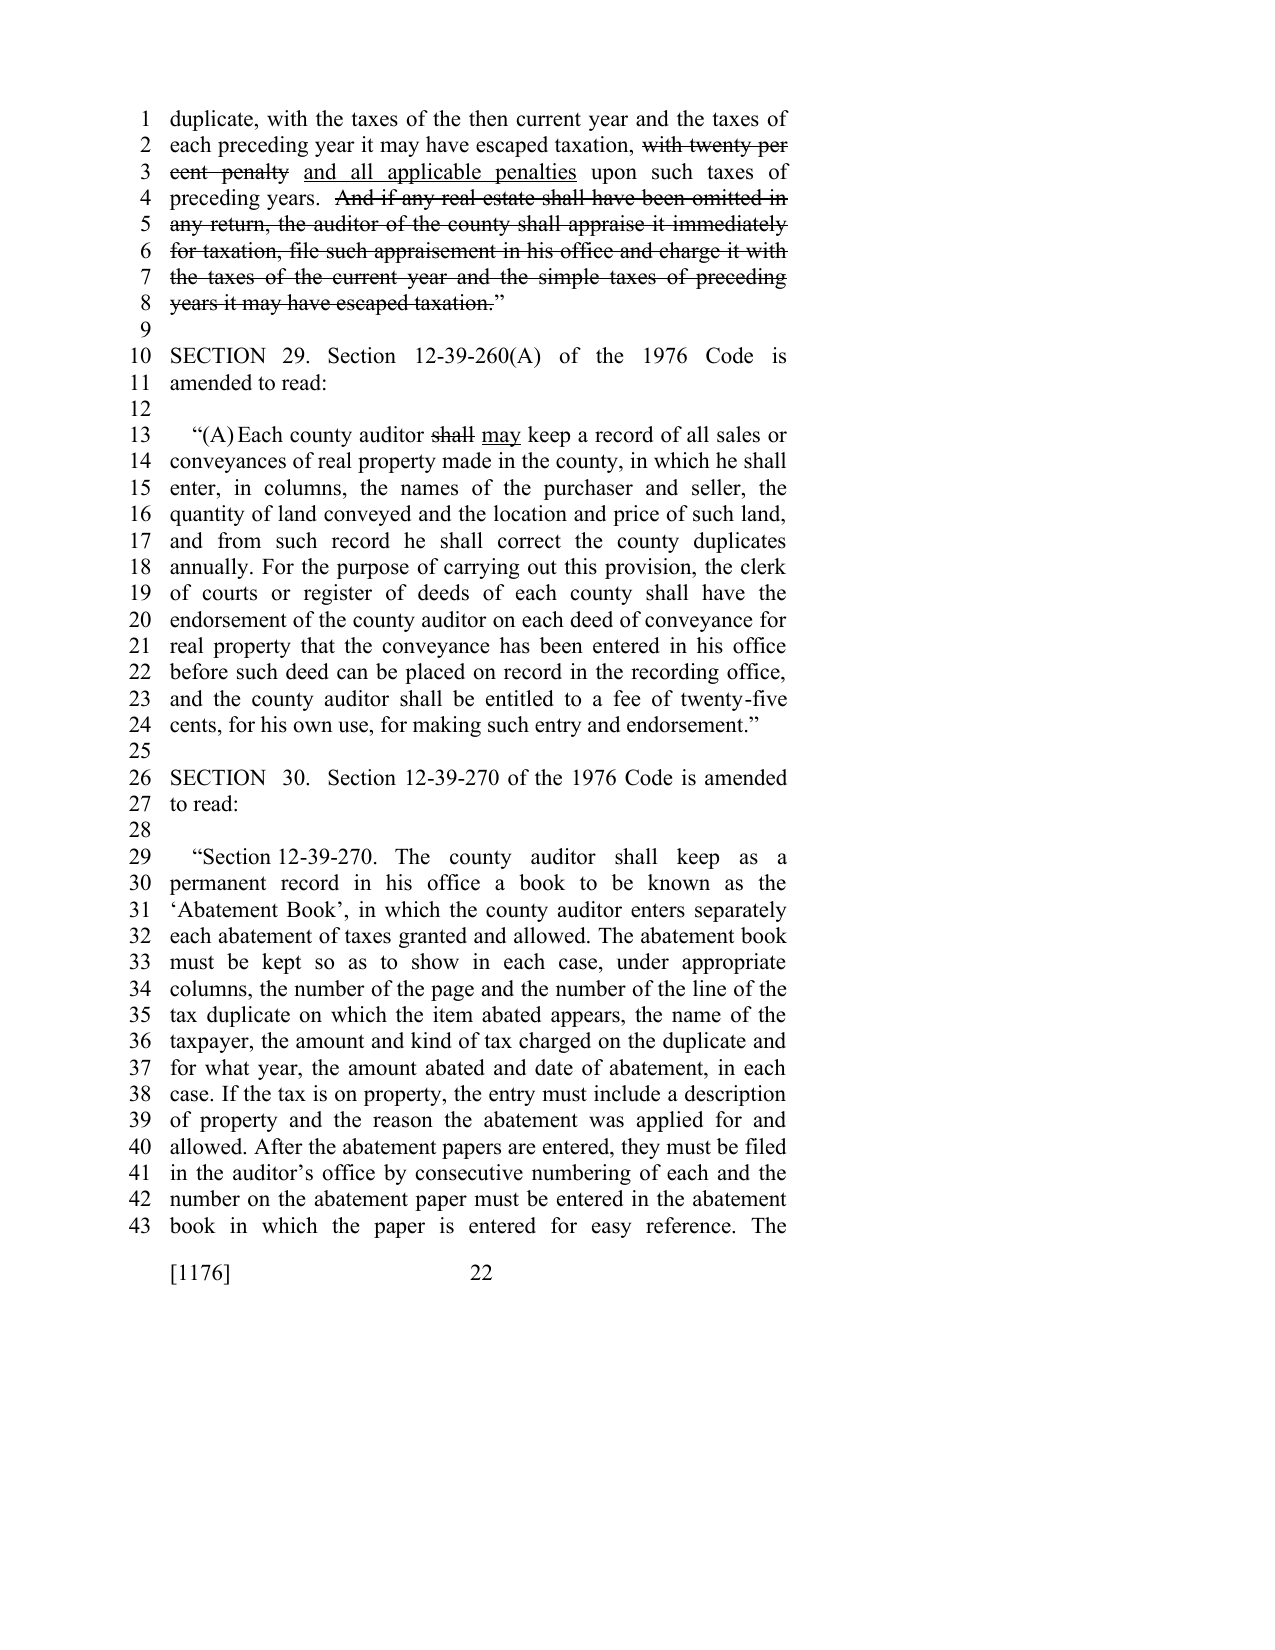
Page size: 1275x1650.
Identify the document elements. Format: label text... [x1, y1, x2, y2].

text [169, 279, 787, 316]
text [169, 105, 787, 225]
text “(A) Each county auditor shall may keep a record of all sales or conveyances of real property made in the county, in which he shall enter, in columns, the names of the purchaser and seller, the quantity of land conveyed and the location and price of such land, and from such record he shall correct the county duplicates annually. For the purpose of carrying out this provision, the clerk of courts or register of deeds of each county shall have the endorsement of the county auditor on each deed of conveyance for real property that the conveyance has been entered in his office before such deed can be placed on record in the recording office, and the county auditor shall be entitled to a fee of twenty-five cents, for his own use, for making such entry and endorsement.” [169, 421, 787, 737]
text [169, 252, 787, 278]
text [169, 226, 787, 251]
text SECTION 29. Section 12-39-260(A) of the 1976 Code is amended to read: [169, 342, 787, 395]
text SECTION 30. Section 12-39-270 of the 1976 Code is amended to read: [169, 764, 787, 817]
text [169, 843, 787, 1238]
